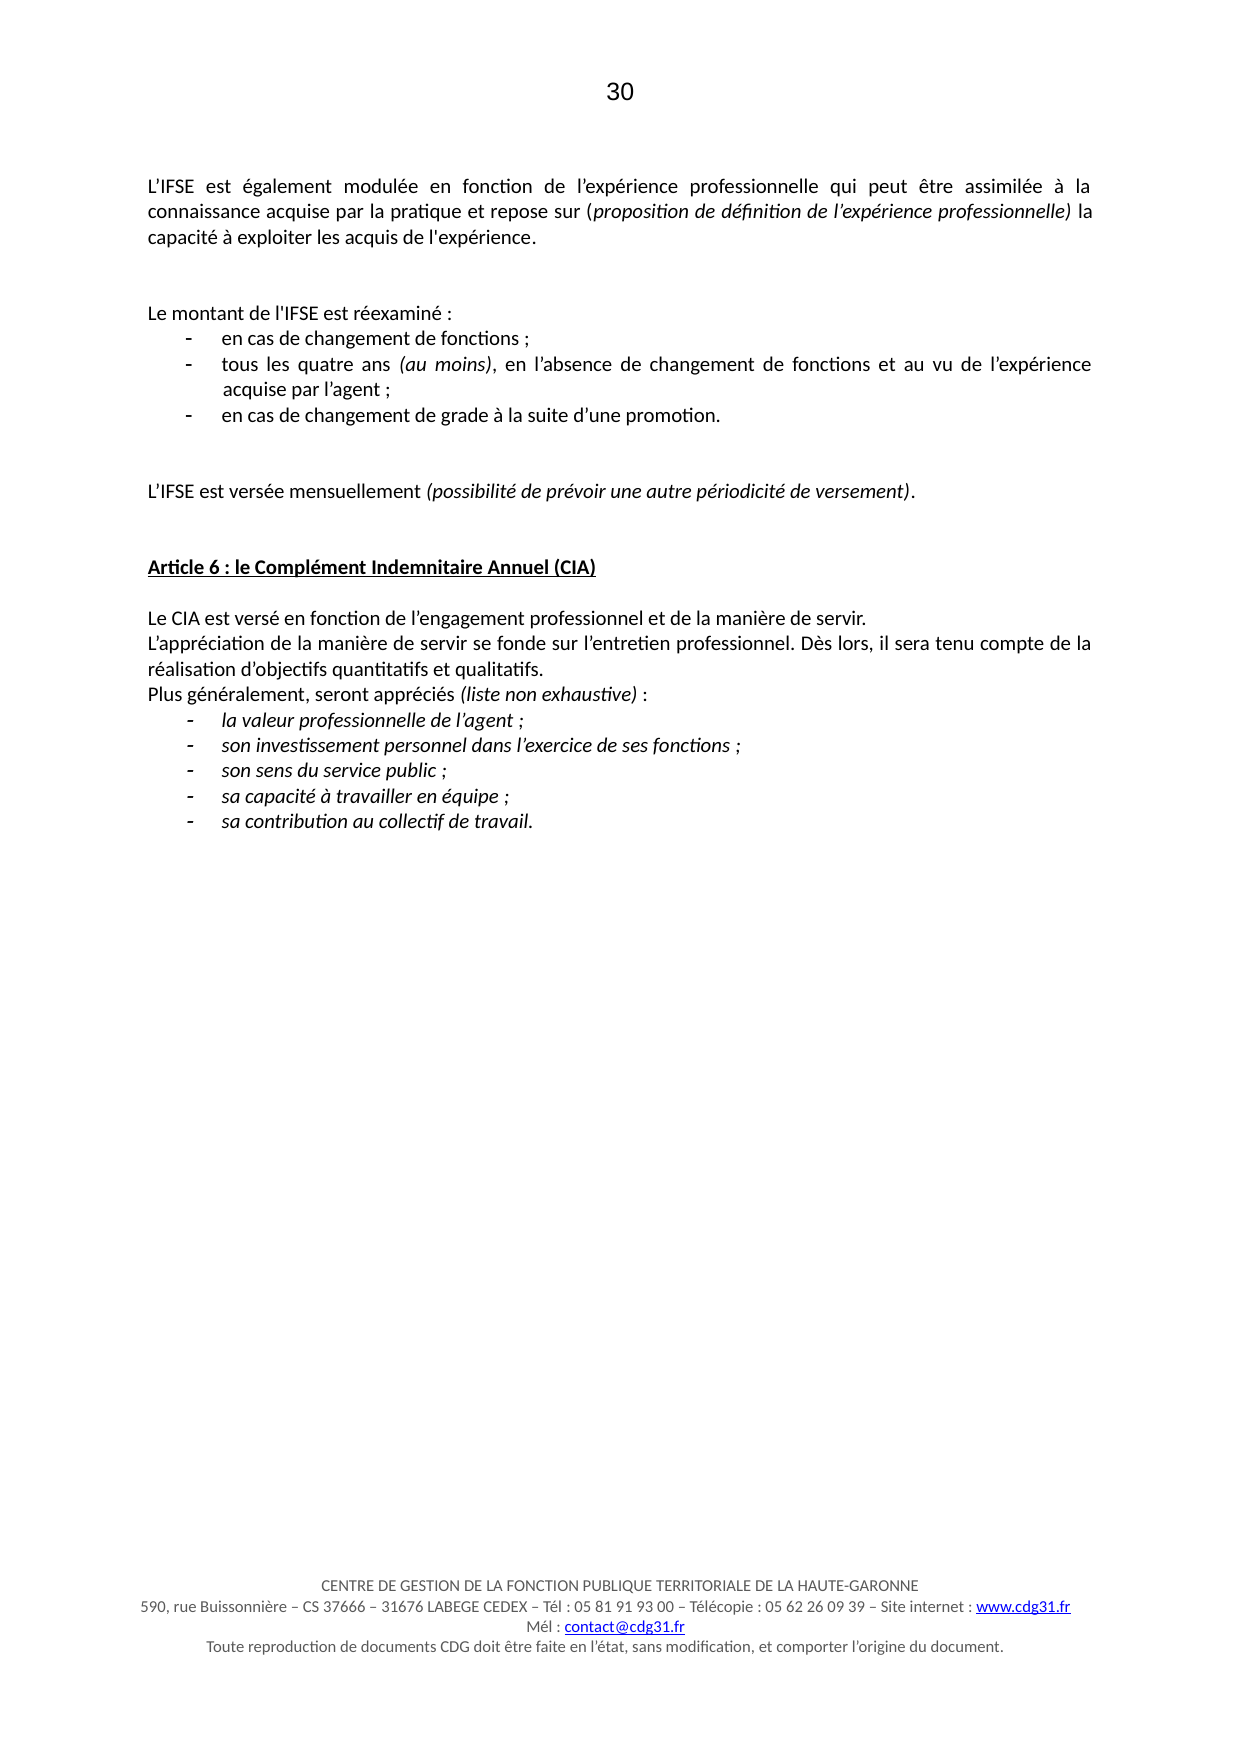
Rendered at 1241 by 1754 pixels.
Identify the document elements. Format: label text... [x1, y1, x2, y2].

list sa contribution au collectif de travail. [185, 808, 1093, 834]
text Le montant de l'IFSE est réexaminé : [148, 300, 1093, 326]
text L’appréciation de la manière de servir se fonde sur l’entretien professionnel. Dès lors, il sera tenu compte de la réalisation d’objectifs quantitatifs et qualitatifs. [148, 631, 1093, 681]
list la valeur professionnelle de l’agent ; [185, 707, 1093, 732]
list son investissement personnel dans l’exercice de ses fonctions ; [185, 732, 1093, 758]
list tous les quatre ans (au moins), en l’absence de changement de fonctions et au vu de l’expérience acquise par l’agent ; [185, 351, 1093, 402]
list son sens du service public ; [185, 758, 1093, 783]
text Article 6 : le Complément Indemnitaire Annuel (CIA) [148, 554, 1093, 580]
text L’IFSE est versée mensuellement (possibilité de prévoir une autre périodicité de versement). [148, 478, 1093, 503]
list en cas de changement de fonctions ; [185, 326, 1093, 351]
list sa capacité à travailler en équipe ; [185, 783, 1093, 808]
text L’IFSE est également modulée en fonction de l’expérience professionnelle qui peut être assimilée à la connaissance acquise par la pratique et repose sur (proposition de définition de l’expérience professionnelle) la capacité à exploiter les acquis de l'expérience. [148, 173, 1093, 249]
text Le CIA est versé en fonction de l’engagement professionnel et de la manière de servir. [148, 605, 1093, 631]
text Plus généralement, seront appréciés (liste non exhaustive) : [148, 681, 1093, 707]
list en cas de changement de grade à la suite d’une promotion. [185, 402, 1093, 427]
